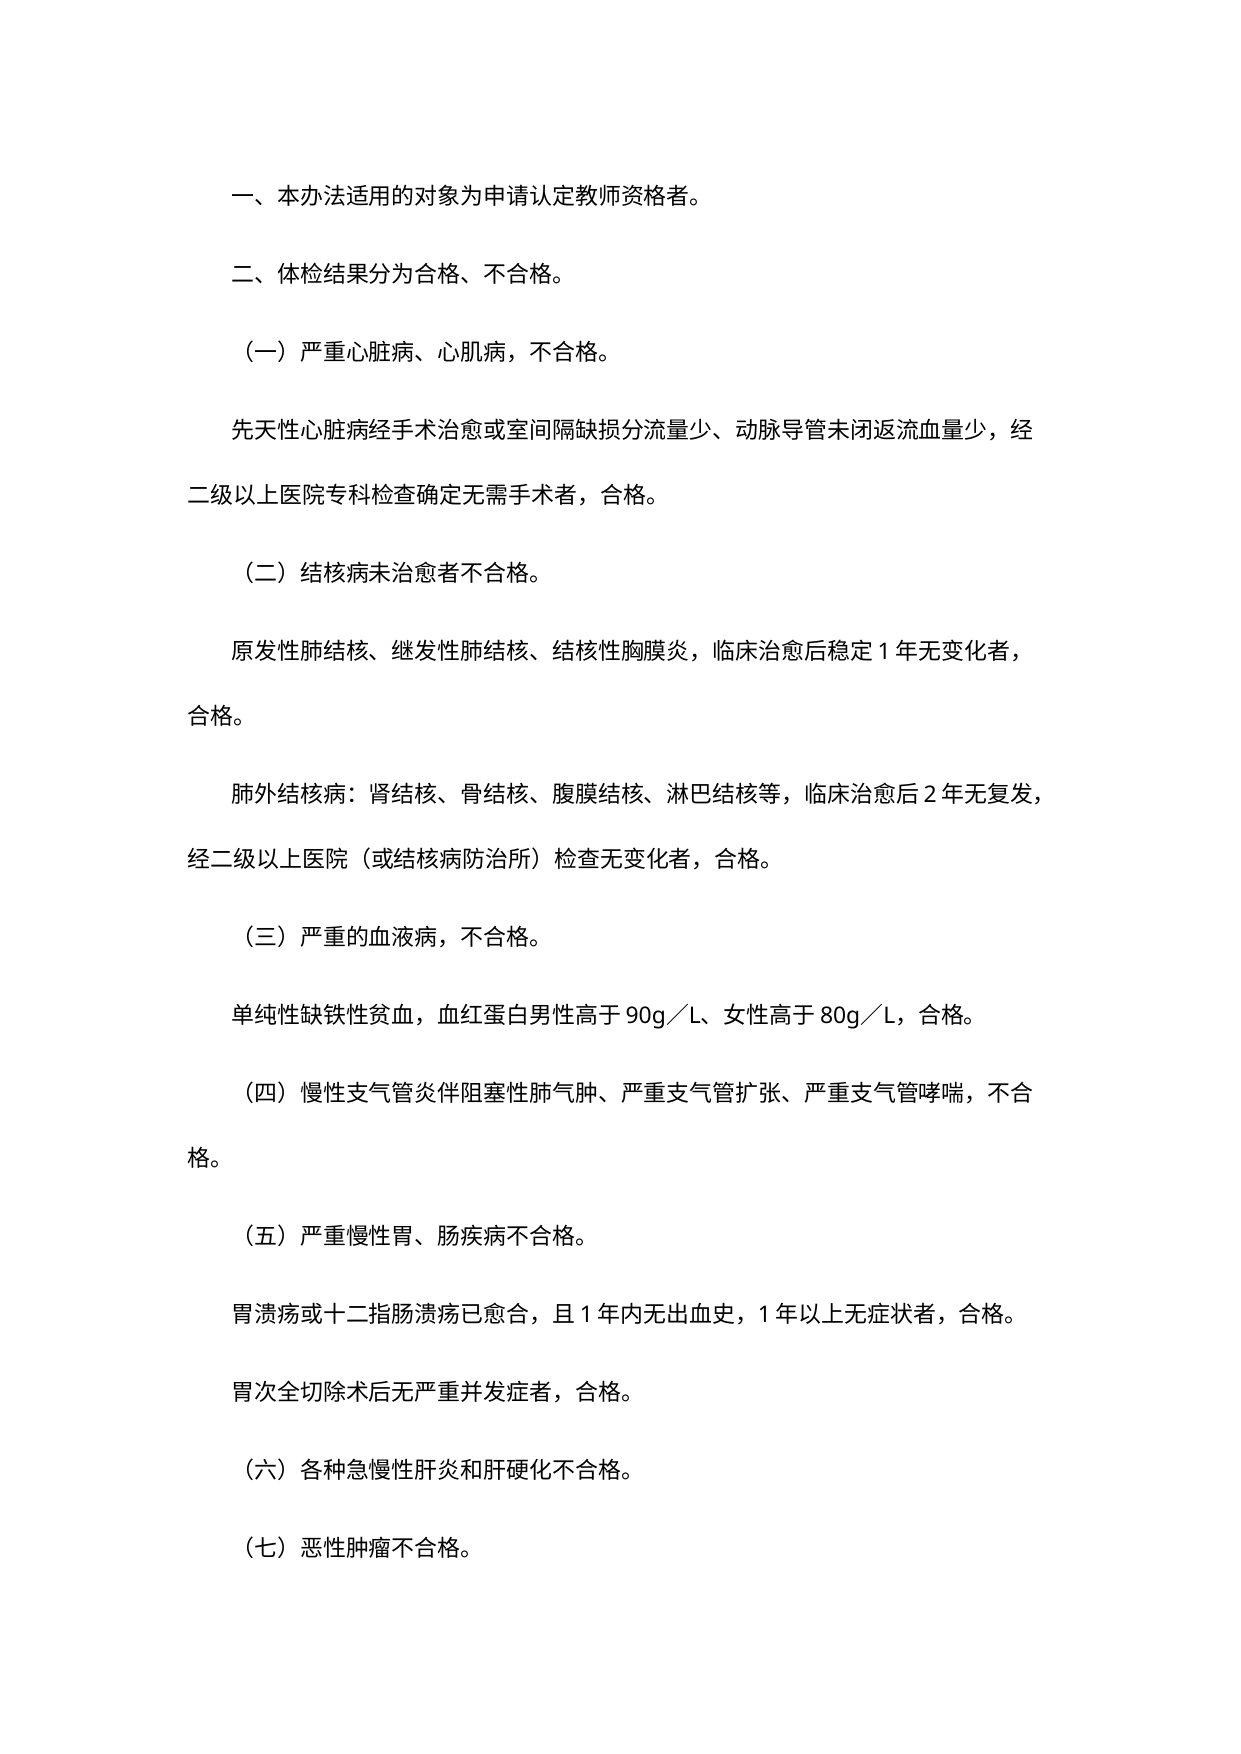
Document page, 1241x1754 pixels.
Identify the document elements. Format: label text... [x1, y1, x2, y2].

text （七）恶性肿瘤不合格。 [187, 1514, 1053, 1579]
text 先天性心脏病经手术治愈或室间隔缺损分流量少、动脉导管未闭返流血量少，经二级以上医院专科检查确定无需手术者，合格。 [187, 396, 1053, 526]
text 一、本办法适用的对象为申请认定教师资格者。 [187, 162, 1053, 227]
text 二、体检结果分为合格、不合格。 [187, 240, 1053, 305]
text （四）慢性支气管炎伴阻塞性肺气肿、严重支气管扩张、严重支气管哮喘，不合格。 [187, 1059, 1053, 1189]
text （一）严重心脏病、心肌病，不合格。 [187, 318, 1053, 383]
text （三）严重的血液病，不合格。 [187, 903, 1053, 968]
text 胃溃疡或十二指肠溃疡已愈合，且1年内无出血史，1年以上无症状者，合格。 [187, 1280, 1053, 1345]
text （五）严重慢性胃、肠疾病不合格。 [187, 1202, 1053, 1267]
text 胃次全切除术后无严重并发症者，合格。 [187, 1358, 1053, 1423]
text 原发性肺结核、继发性肺结核、结核性胸膜炎，临床治愈后稳定1年无变化者，合格。 [187, 617, 1053, 747]
text （二）结核病未治愈者不合格。 [187, 539, 1053, 604]
text （六）各种急慢性肝炎和肝硬化不合格。 [187, 1436, 1053, 1501]
text 单纯性缺铁性贫血，血红蛋白男性高于90g／L、女性高于80g／L，合格。 [187, 981, 1053, 1046]
text 肺外结核病：肾结核、骨结核、腹膜结核、淋巴结核等，临床治愈后2年无复发，经二级以上医院（或结核病防治所）检查无变化者，合格。 [187, 760, 1053, 890]
